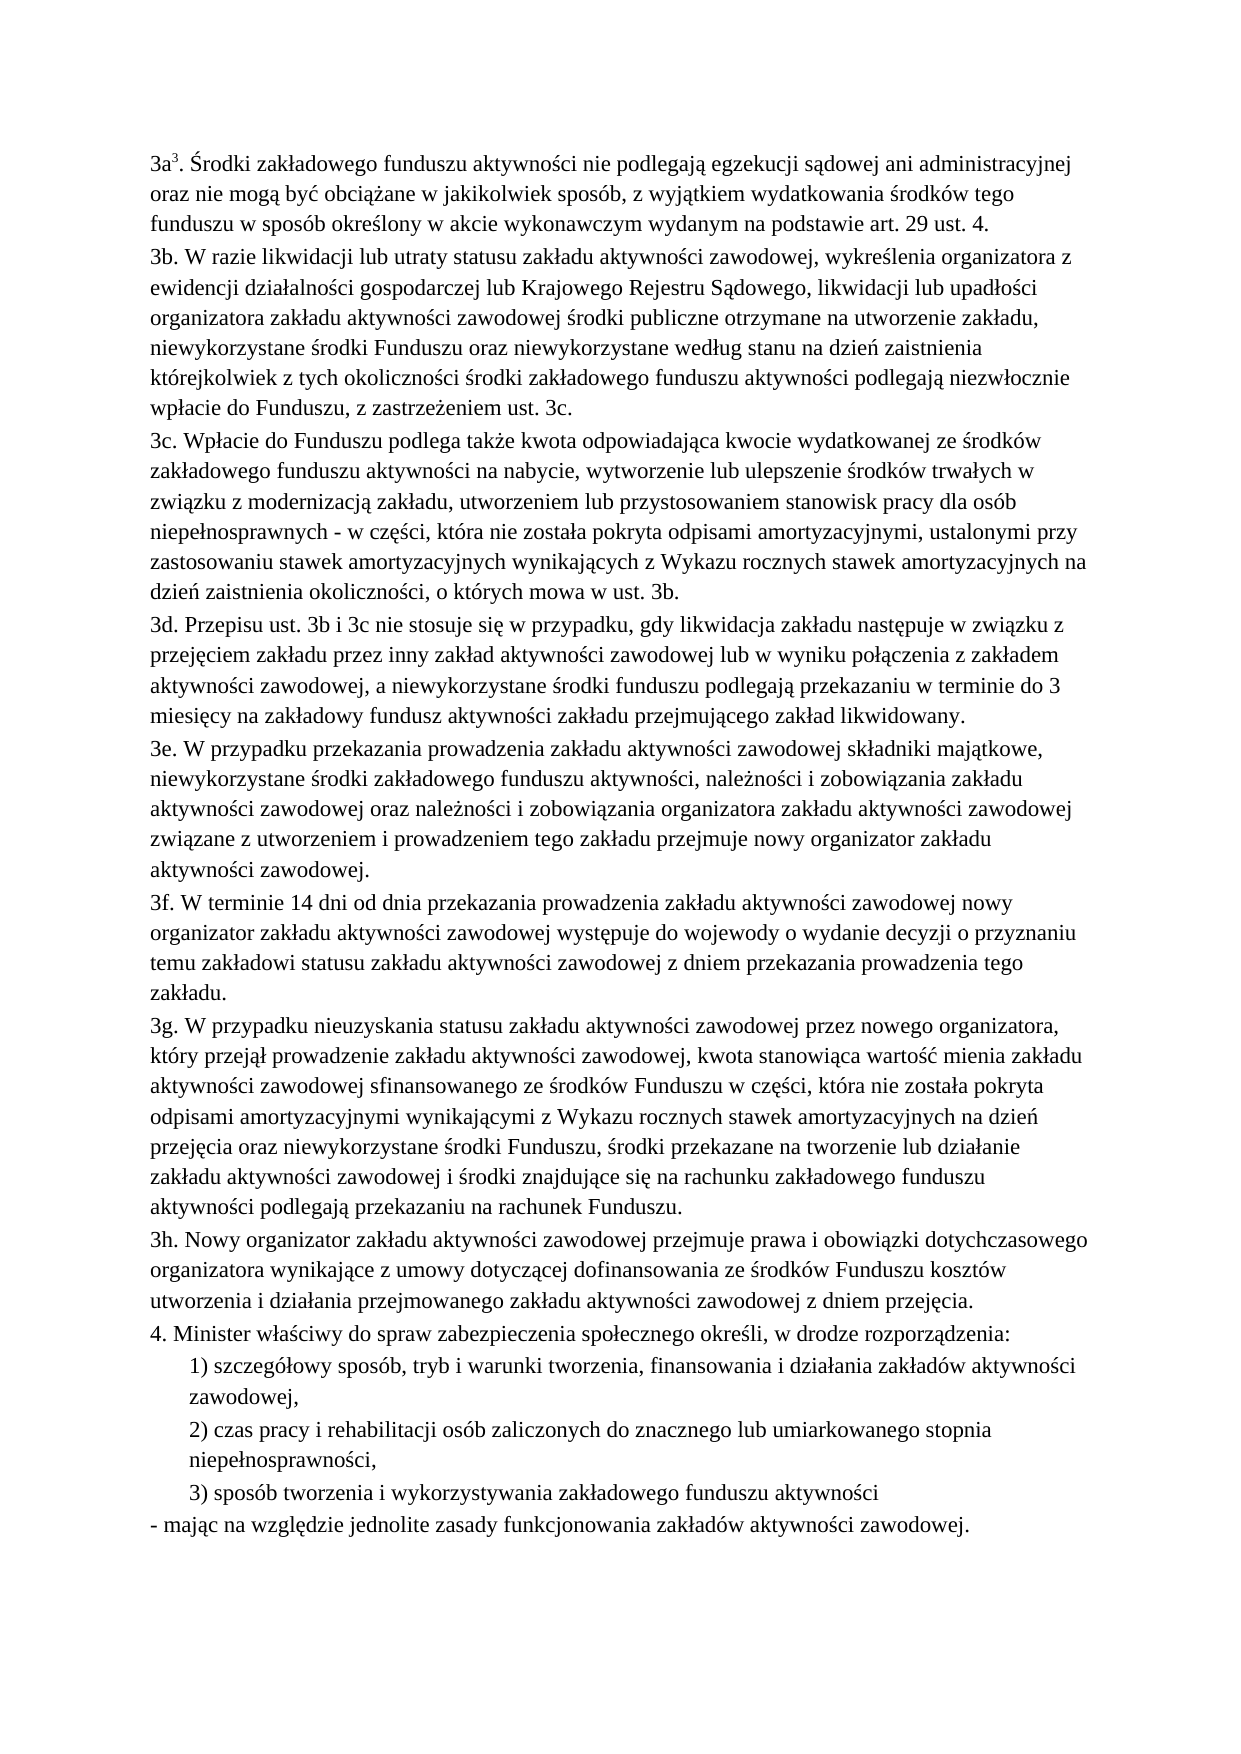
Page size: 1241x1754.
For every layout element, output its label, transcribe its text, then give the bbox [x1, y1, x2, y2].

text 3h. Nowy organizator zakładu aktywności zawodowej przejmuje prawa i obowiązki dotychczasowego organizatora wynikające z umowy dotyczącej dofinansowania ze środków Funduszu kosztów utworzenia i działania przejmowanego zakładu aktywności zawodowej z dniem przejęcia. [150, 1226, 1090, 1313]
text 3d. Przepisu ust. 3b i 3c nie stosuje się w przypadku, gdy likwidacja zakładu następuje w związku z przejęciem zakładu przez inny zakład aktywności zawodowej lub w wyniku połączenia z zakładem aktywności zawodowej, a niewykorzystane środki funduszu podlegają przekazaniu w terminie do 3 miesięcy na zakładowy fundusz aktywności zakładu przejmującego zakład likwidowany. [150, 611, 1090, 728]
text 3f. W terminie 14 dni od dnia przekazania prowadzenia zakładu aktywności zawodowej nowy organizator zakładu aktywności zawodowej występuje do wojewody o wydanie decyzji o przyznaniu temu zakładowi statusu zakładu aktywności zawodowej z dniem przekazania prowadzenia tego zakładu. [150, 888, 1090, 1006]
text 4. Minister właściwy do spraw zabezpieczenia społecznego określi, w drodze rozporządzenia: [150, 1319, 1090, 1346]
text 1) szczegółowy sposób, tryb i warunki tworzenia, finansowania i działania zakładów aktywności zawodowej, [189, 1352, 1090, 1409]
text 3b. W razie likwidacji lub utraty statusu zakładu aktywności zawodowej, wykreślenia organizatora z ewidencji działalności gospodarczej lub Krajowego Rejestru Sądowego, likwidacji lub upadłości organizatora zakładu aktywności zawodowej środki publiczne otrzymane na utworzenie zakładu, niewykorzystane środki Funduszu oraz niewykorzystane według stanu na dzień zaistnienia którejkolwiek z tych okoliczności środki zakładowego funduszu aktywności podlegają niezwłocznie wpłacie do Funduszu, z zastrzeżeniem ust. 3c. [150, 243, 1090, 421]
text 3) sposób tworzenia i wykorzystywania zakładowego funduszu aktywności [189, 1479, 1090, 1505]
text 3e. W przypadku przekazania prowadzenia zakładu aktywności zawodowej składniki majątkowe, niewykorzystane środki zakładowego funduszu aktywności, należności i zobowiązania zakładu aktywności zawodowej oraz należności i zobowiązania organizatora zakładu aktywności zawodowej związane z utworzeniem i prowadzeniem tego zakładu przejmuje nowy organizator zakładu aktywności zawodowej. [150, 735, 1090, 882]
text 3a3. Środki zakładowego funduszu aktywności nie podlegają egzekucji sądowej ani administracyjnej oraz nie mogą być obciążane w jakikolwiek sposób, z wyjątkiem wydatkowania środków tego funduszu w sposób określony w akcie wykonawczym wydanym na podstawie art. 29 ust. 4. [150, 150, 1090, 237]
text 3c. Wpłacie do Funduszu podlega także kwota odpowiadająca kwocie wydatkowanej ze środków zakładowego funduszu aktywności na nabycie, wytworzenie lub ulepszenie środków trwałych w związku z modernizacją zakładu, utworzeniem lub przystosowaniem stanowisk pracy dla osób niepełnosprawnych - w części, która nie została pokryta odpisami amortyzacyjnymi, ustalonymi przy zastosowaniu stawek amortyzacyjnych wynikających z Wykazu rocznych stawek amortyzacyjnych na dzień zaistnienia okoliczności, o których mowa w ust. 3b. [150, 427, 1090, 605]
text 2) czas pracy i rehabilitacji osób zaliczonych do znacznego lub umiarkowanego stopnia niepełnosprawności, [189, 1416, 1090, 1472]
text - mając na względzie jednolite zasady funkcjonowania zakładów aktywności zawodowej. [150, 1512, 1090, 1538]
text 3g. W przypadku nieuzyskania statusu zakładu aktywności zawodowej przez nowego organizatora, który przejął prowadzenie zakładu aktywności zawodowej, kwota stanowiąca wartość mienia zakładu aktywności zawodowej sfinansowanego ze środków Funduszu w części, która nie została pokryta odpisami amortyzacyjnymi wynikającymi z Wykazu rocznych stawek amortyzacyjnych na dzień przejęcia oraz niewykorzystane środki Funduszu, środki przekazane na tworzenie lub działanie zakładu aktywności zawodowej i środki znajdujące się na rachunku zakładowego funduszu aktywności podlegają przekazaniu na rachunek Funduszu. [150, 1012, 1090, 1220]
